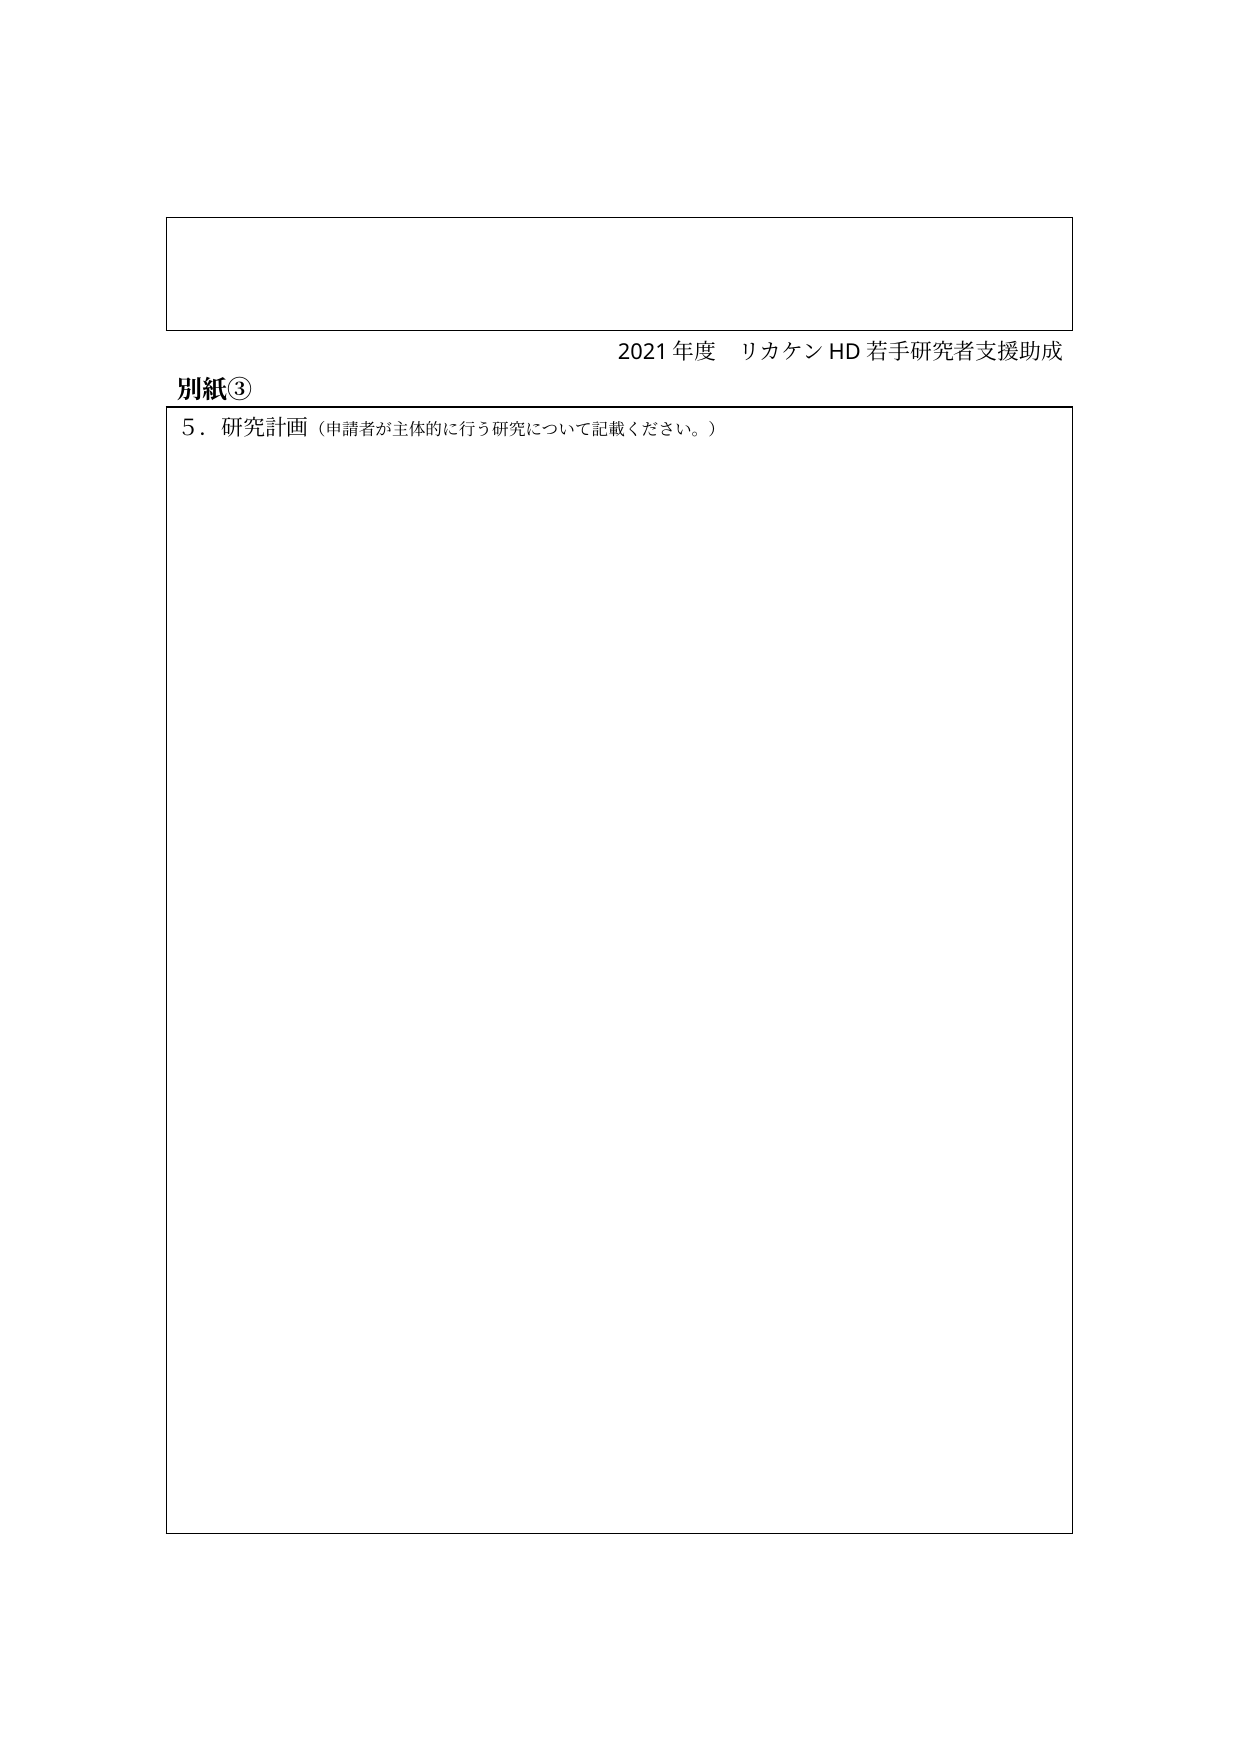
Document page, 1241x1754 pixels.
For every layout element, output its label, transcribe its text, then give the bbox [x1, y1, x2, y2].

text 2021年度 リカケンHD 若手研究者支援助成 [177, 331, 1063, 369]
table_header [167, 408, 1072, 1532]
text 別紙③ [177, 369, 1063, 406]
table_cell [167, 218, 1072, 330]
